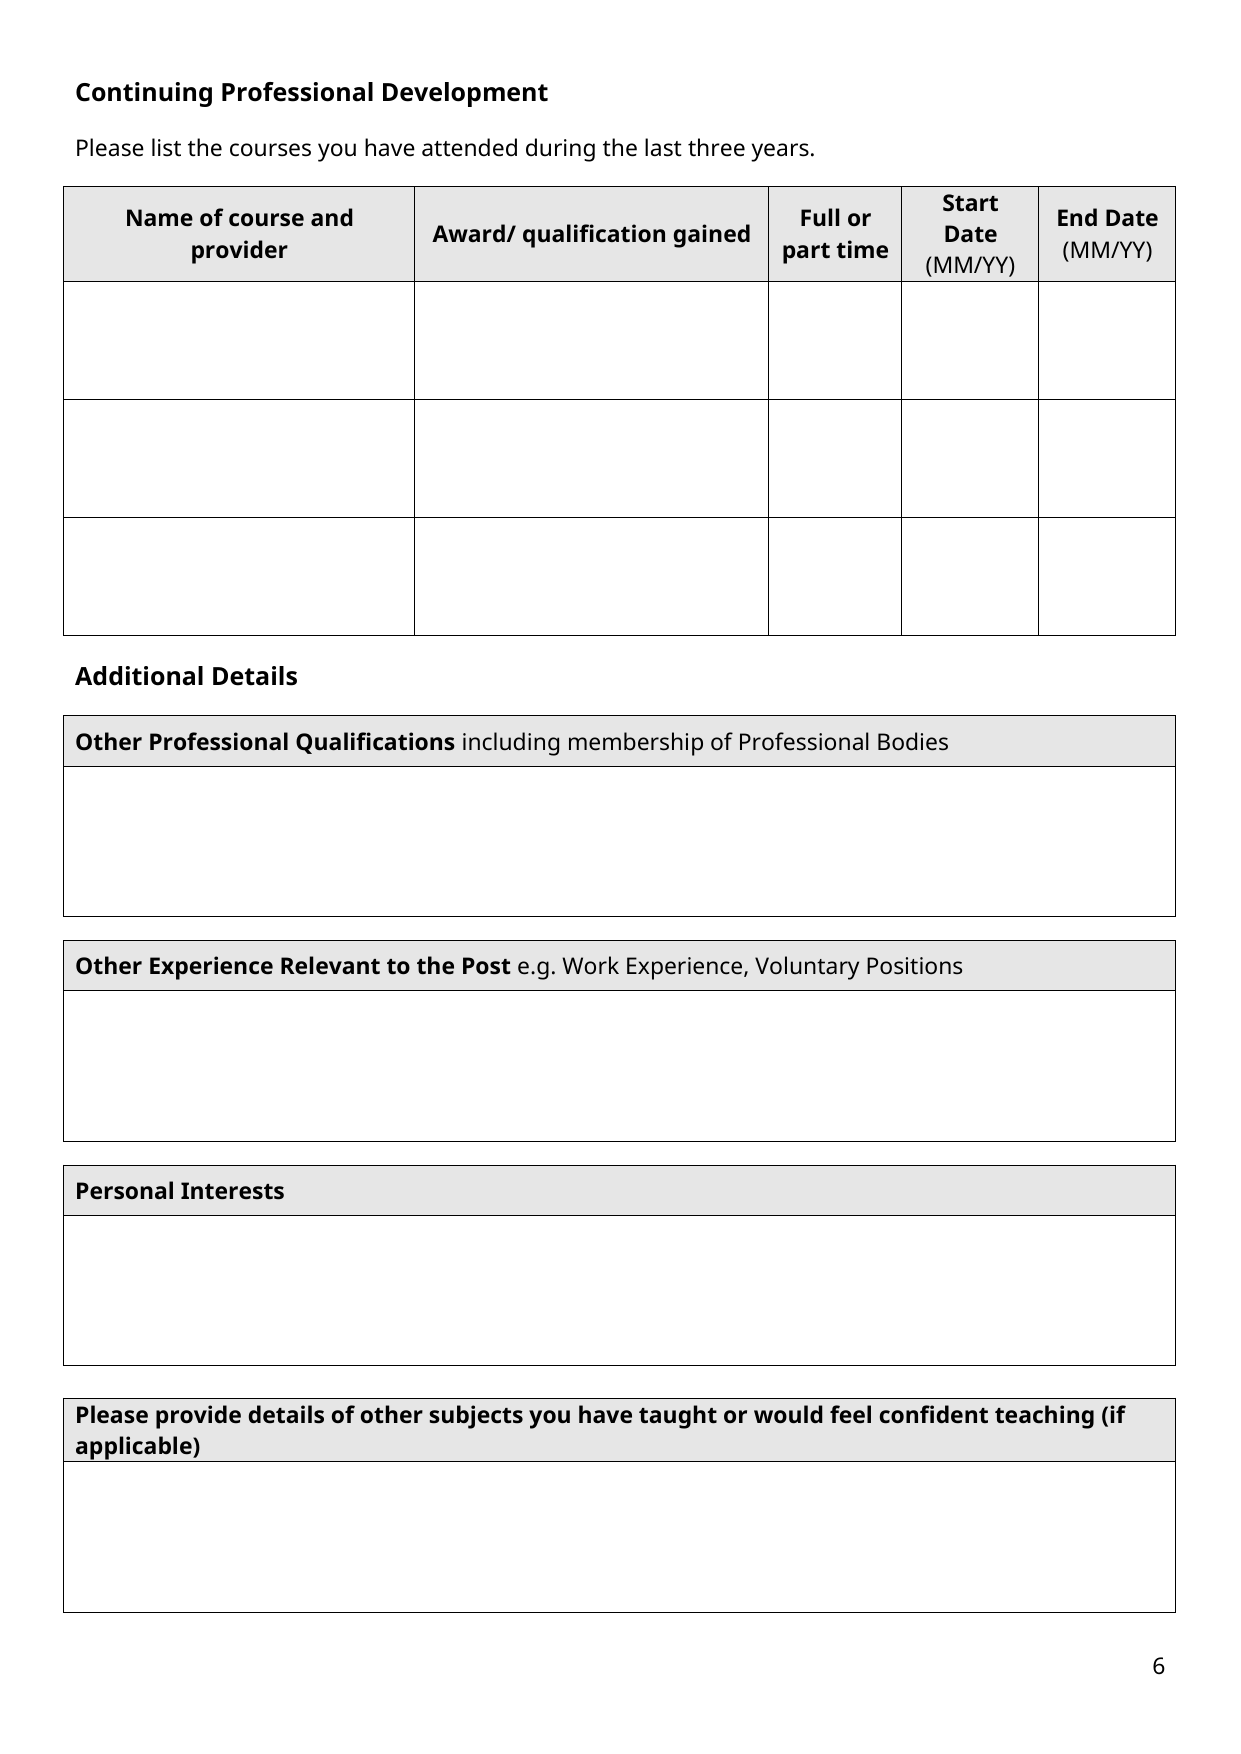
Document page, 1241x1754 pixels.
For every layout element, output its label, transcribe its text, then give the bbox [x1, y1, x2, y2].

table_cell [64, 1462, 1175, 1612]
table_cell [415, 400, 768, 517]
table_header Personal Interests [64, 1166, 1175, 1215]
table_header End Date (MM/YY) [1039, 187, 1175, 281]
text Continuing Professional Development [75, 75, 1165, 109]
table_cell [769, 282, 901, 399]
table_cell [64, 282, 414, 399]
table_cell [902, 518, 1038, 635]
table_header Full or part time [769, 187, 901, 281]
table_cell [64, 767, 1175, 916]
table_cell [1039, 518, 1175, 635]
table_cell [1039, 282, 1175, 399]
table_cell [902, 282, 1038, 399]
table_header Other Experience Relevant to the Post e.g. Work Experience, Voluntary Positions [64, 941, 1175, 990]
table_header Award/ qualification gained [415, 187, 768, 281]
table_cell [415, 282, 768, 399]
table_header Please provide details of other subjects you have taught or would feel confident teaching (if applicable) [64, 1399, 1175, 1461]
table_cell [769, 400, 901, 517]
table_cell [415, 518, 768, 635]
table_header Other Professional Qualifications including membership of Professional Bodies [64, 716, 1175, 766]
table_cell [64, 400, 414, 517]
table_cell [1039, 400, 1175, 517]
table_cell [64, 1216, 1175, 1365]
text Please list the courses you have attended during the last three years. [75, 132, 1165, 163]
table_cell [64, 991, 1175, 1141]
table_cell [902, 400, 1038, 517]
table_header Name of course and provider [64, 187, 414, 281]
table_cell [64, 518, 414, 635]
table_cell [769, 518, 901, 635]
text Additional Details [75, 659, 1165, 693]
table_header Start Date (MM/YY) [902, 187, 1038, 281]
